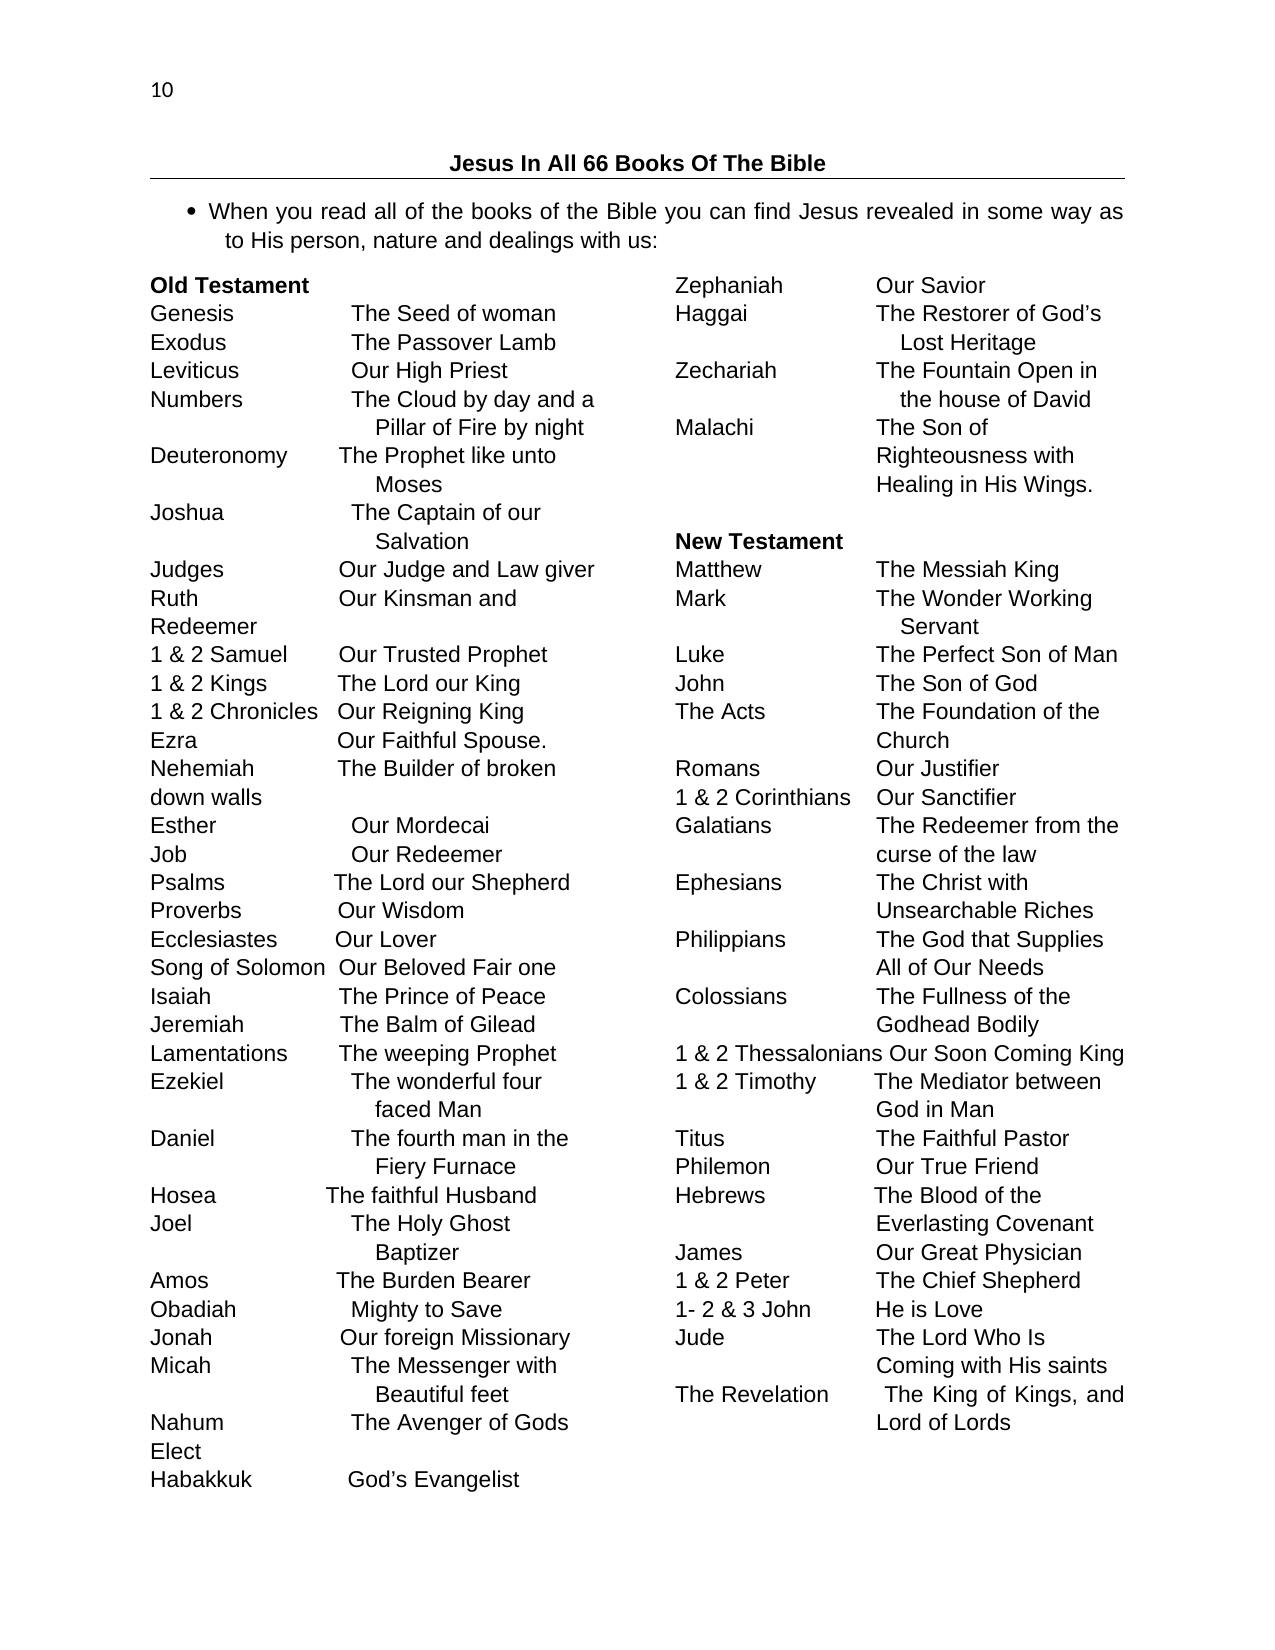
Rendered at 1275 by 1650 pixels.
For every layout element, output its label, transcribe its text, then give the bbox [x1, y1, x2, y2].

text 1 & 2 Kings The Lord our King [150, 670, 600, 696]
text Philemon Our True Friend [675, 1153, 1125, 1180]
text Jude The Lord Who Is Coming with His saints [675, 1324, 1125, 1379]
text Esther Our Mordecai [150, 812, 600, 838]
text Salvation [300, 528, 600, 554]
text Lamentations The weeping Prophet [150, 1039, 600, 1066]
text New Testament [675, 528, 1125, 554]
text Malachi The Son of Righteousness with Healing in His Wings. [675, 414, 1125, 497]
text Ezekiel The wonderful four [150, 1068, 600, 1094]
text Titus The Faithful Pastor [675, 1125, 1125, 1151]
text Moses [300, 471, 600, 497]
text Pillar of Fire by night [300, 414, 600, 440]
text Ecclesiastes Our Lover [150, 926, 600, 952]
text 1 & 2 Thessalonians Our Soon Coming King [675, 1039, 1125, 1066]
text Baptizer [300, 1239, 600, 1265]
text 1 & 2 Peter The Chief Shepherd [675, 1267, 1125, 1293]
text Jonah Our foreign Missionary [150, 1324, 600, 1350]
text Joshua The Captain of our [150, 499, 600, 526]
text Micah The Messenger with [150, 1352, 600, 1379]
text James Our Great Physician [675, 1239, 1125, 1265]
text Job Our Redeemer [150, 841, 600, 867]
text Hebrews The Blood of the [675, 1182, 1125, 1208]
text Isaiah The Prince of Peace [150, 983, 600, 1009]
text Colossians The Fullness of the Godhead Bodily [675, 983, 1125, 1037]
text Leviticus Our High Priest [150, 357, 600, 383]
text Habakkuk God’s Evangelist [150, 1466, 600, 1492]
text Zephaniah Our Savior [675, 272, 1125, 298]
text Philippians The God that Supplies All of Our Needs [675, 926, 1125, 981]
text the house of David [825, 386, 1125, 412]
text Everlasting Covenant [825, 1210, 1125, 1237]
text Ezra Our Faithful Spouse. [150, 727, 600, 753]
text Haggai The Restorer of God’s [675, 300, 1125, 327]
text The Acts The Foundation of the Church [675, 698, 1125, 753]
text Deuteronomy The Prophet like unto [150, 442, 600, 469]
text faced Man [300, 1096, 600, 1123]
text Romans Our Justifier [675, 755, 1125, 782]
text 1- 2 & 3 John He is Love [675, 1296, 1125, 1322]
text God in Man [825, 1096, 1125, 1123]
text Luke The Perfect Son of Man [675, 641, 1125, 668]
text 1 & 2 Timothy The Mediator between [675, 1068, 1125, 1094]
text John The Son of God [675, 670, 1125, 696]
text Judges Our Judge and Law giver [150, 556, 600, 582]
text Nehemiah The Builder of broken down walls [150, 755, 600, 810]
text 1 & 2 Chronicles Our Reigning King [150, 698, 600, 725]
text Galatians The Redeemer from the curse of the law [675, 812, 1125, 867]
text Numbers The Cloud by day and a [150, 386, 600, 412]
text Song of Solomon Our Beloved Fair one [150, 954, 600, 981]
text Old Testament [150, 272, 600, 298]
text Jesus In All 66 Books Of The Bible [150, 150, 1125, 178]
text Beautiful feet [300, 1381, 600, 1407]
text 1 & 2 Samuel Our Trusted Prophet [150, 641, 600, 668]
list When you read all of the books of the Bible you can find Jesus revealed in some way as to His person, nature and dealings with us: [187, 198, 1125, 253]
text Zechariah The Fountain Open in [675, 357, 1125, 383]
text Psalms The Lord our Shepherd [150, 869, 600, 895]
text Nahum The Avenger of Gods Elect [150, 1409, 600, 1464]
text Hosea The faithful Husband [150, 1182, 600, 1208]
text Amos The Burden Bearer [150, 1267, 600, 1293]
text Jeremiah The Balm of Gilead [150, 1011, 600, 1037]
text Joel The Holy Ghost [150, 1210, 600, 1237]
text Daniel The fourth man in the [150, 1125, 600, 1151]
text Servant [825, 613, 1125, 639]
text Proverbs Our Wisdom [150, 897, 600, 924]
text Fiery Furnace [300, 1153, 600, 1180]
text The Revelation The King of Kings, and Lord of Lords [675, 1381, 1125, 1436]
text Obadiah Mighty to Save [150, 1296, 600, 1322]
text Mark The Wonder Working [675, 584, 1125, 611]
text Exodus The Passover Lamb [150, 329, 600, 355]
text Ruth Our Kinsman and Redeemer [150, 584, 600, 639]
text Genesis The Seed of woman [150, 300, 600, 327]
text Ephesians The Christ with Unsearchable Riches [675, 869, 1125, 924]
text Matthew The Messiah King [675, 556, 1125, 582]
text Lost Heritage [825, 329, 1125, 355]
text 1 & 2 Corinthians Our Sanctifier [675, 784, 1125, 810]
